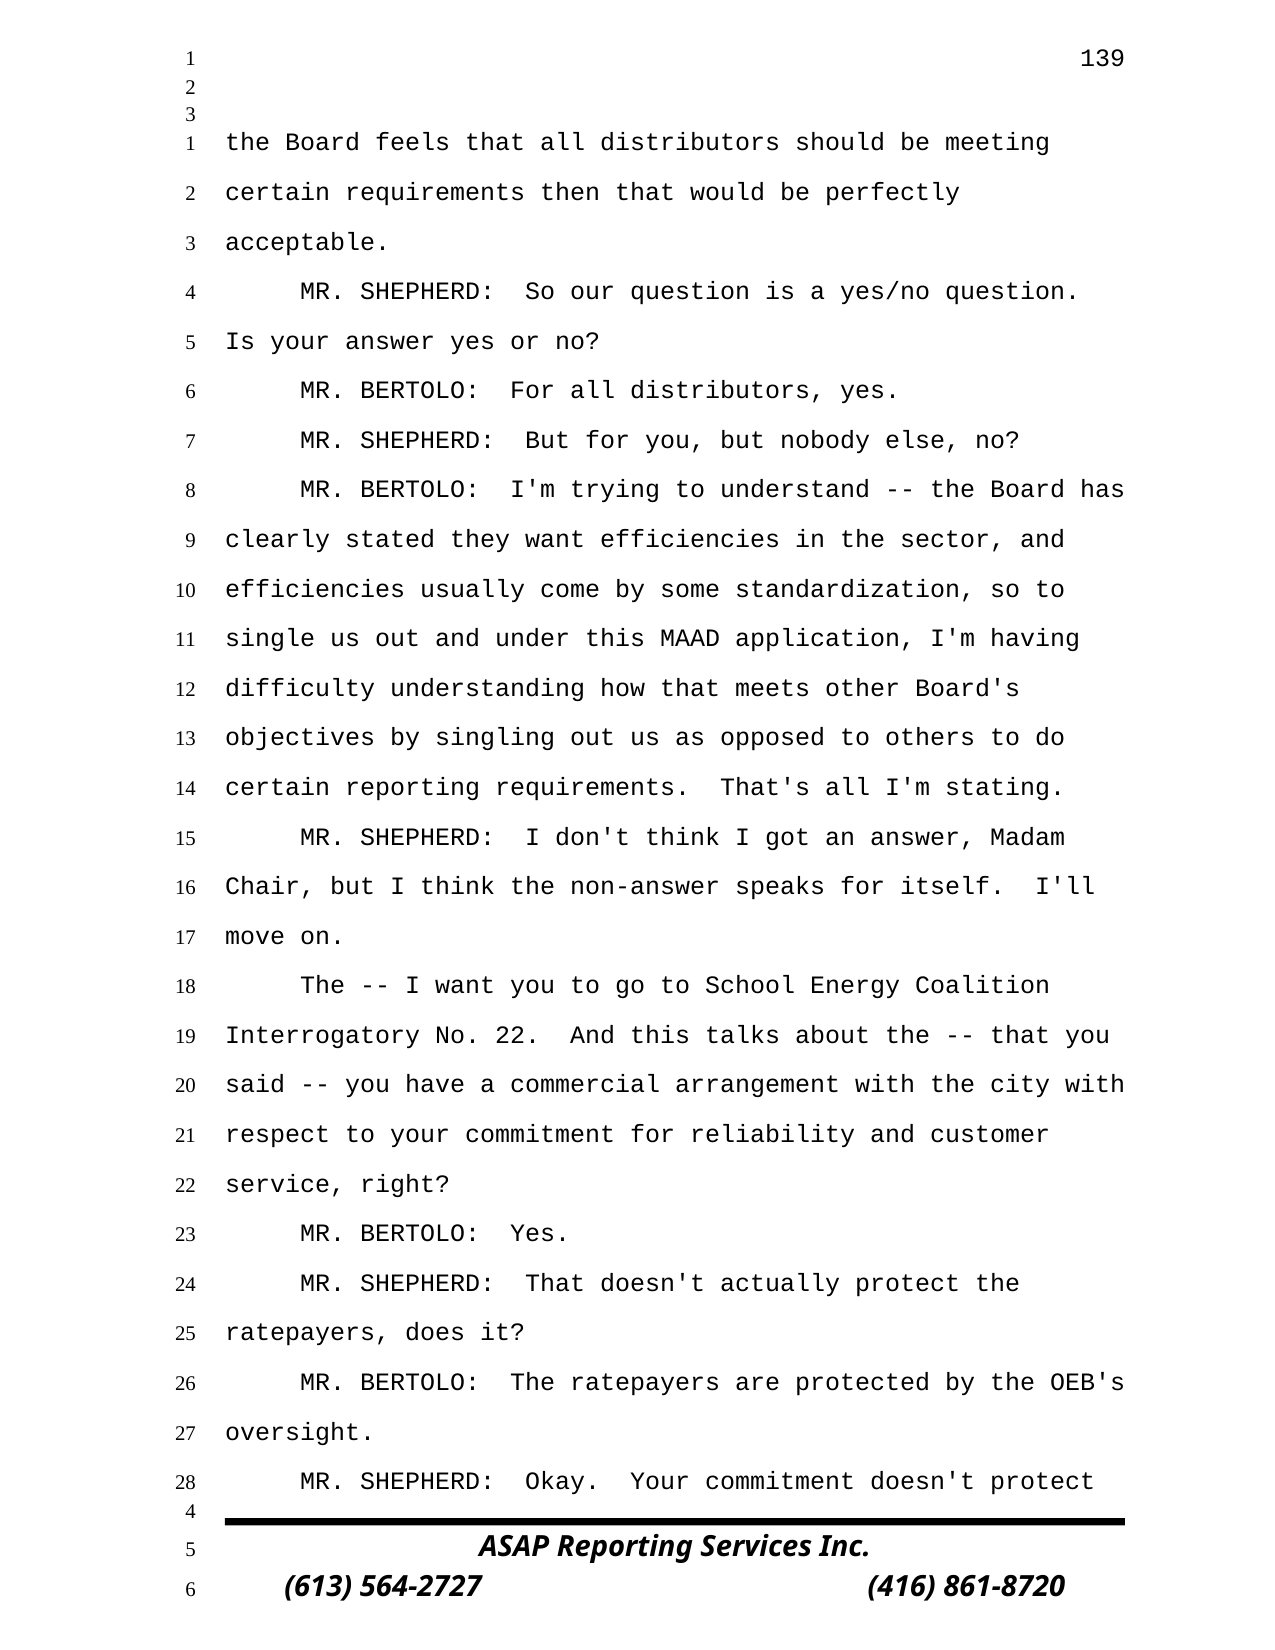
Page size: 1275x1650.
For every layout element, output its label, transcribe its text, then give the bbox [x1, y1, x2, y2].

text MR. BERTOLO: I'm trying to understand -- the Board has clearly stated they want efficiencies in the sector, and efficiencies usually come by some standardization, so to single us out and under this MAAD application, I'm having difficulty understanding how that meets other Board's objectives by singling out us as opposed to others to do certain reporting requirements. That's all I'm stating. [225, 477, 1125, 803]
text The -- I want you to go to School Energy Coalition Interrogatory No. 22. And this talks about the -- that you said -- you have a commercial arrangement with the city with respect to your commitment for reliability and customer service, right? [225, 973, 1125, 1199]
text MR. SHEPHERD: So our question is a yes/no question. Is your answer yes or no? [225, 279, 1125, 357]
text MR. BERTOLO: For all distributors, yes. [225, 378, 1125, 406]
text MR. BERTOLO: The ratepayers are protected by the OEB's oversight. [225, 1369, 1125, 1447]
text MR. SHEPHERD: But for you, but nobody else, no? [225, 427, 1125, 456]
text MR. BERTOLO: Yes. [225, 1221, 1125, 1249]
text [225, 130, 1125, 257]
text MR. SHEPHERD: That doesn't actually protect the ratepayers, does it? [225, 1270, 1125, 1348]
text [225, 1469, 1125, 1497]
text MR. SHEPHERD: I don't think I got an answer, Madam Chair, but I think the non-answer speaks for itself. I'll move on. [225, 824, 1125, 952]
